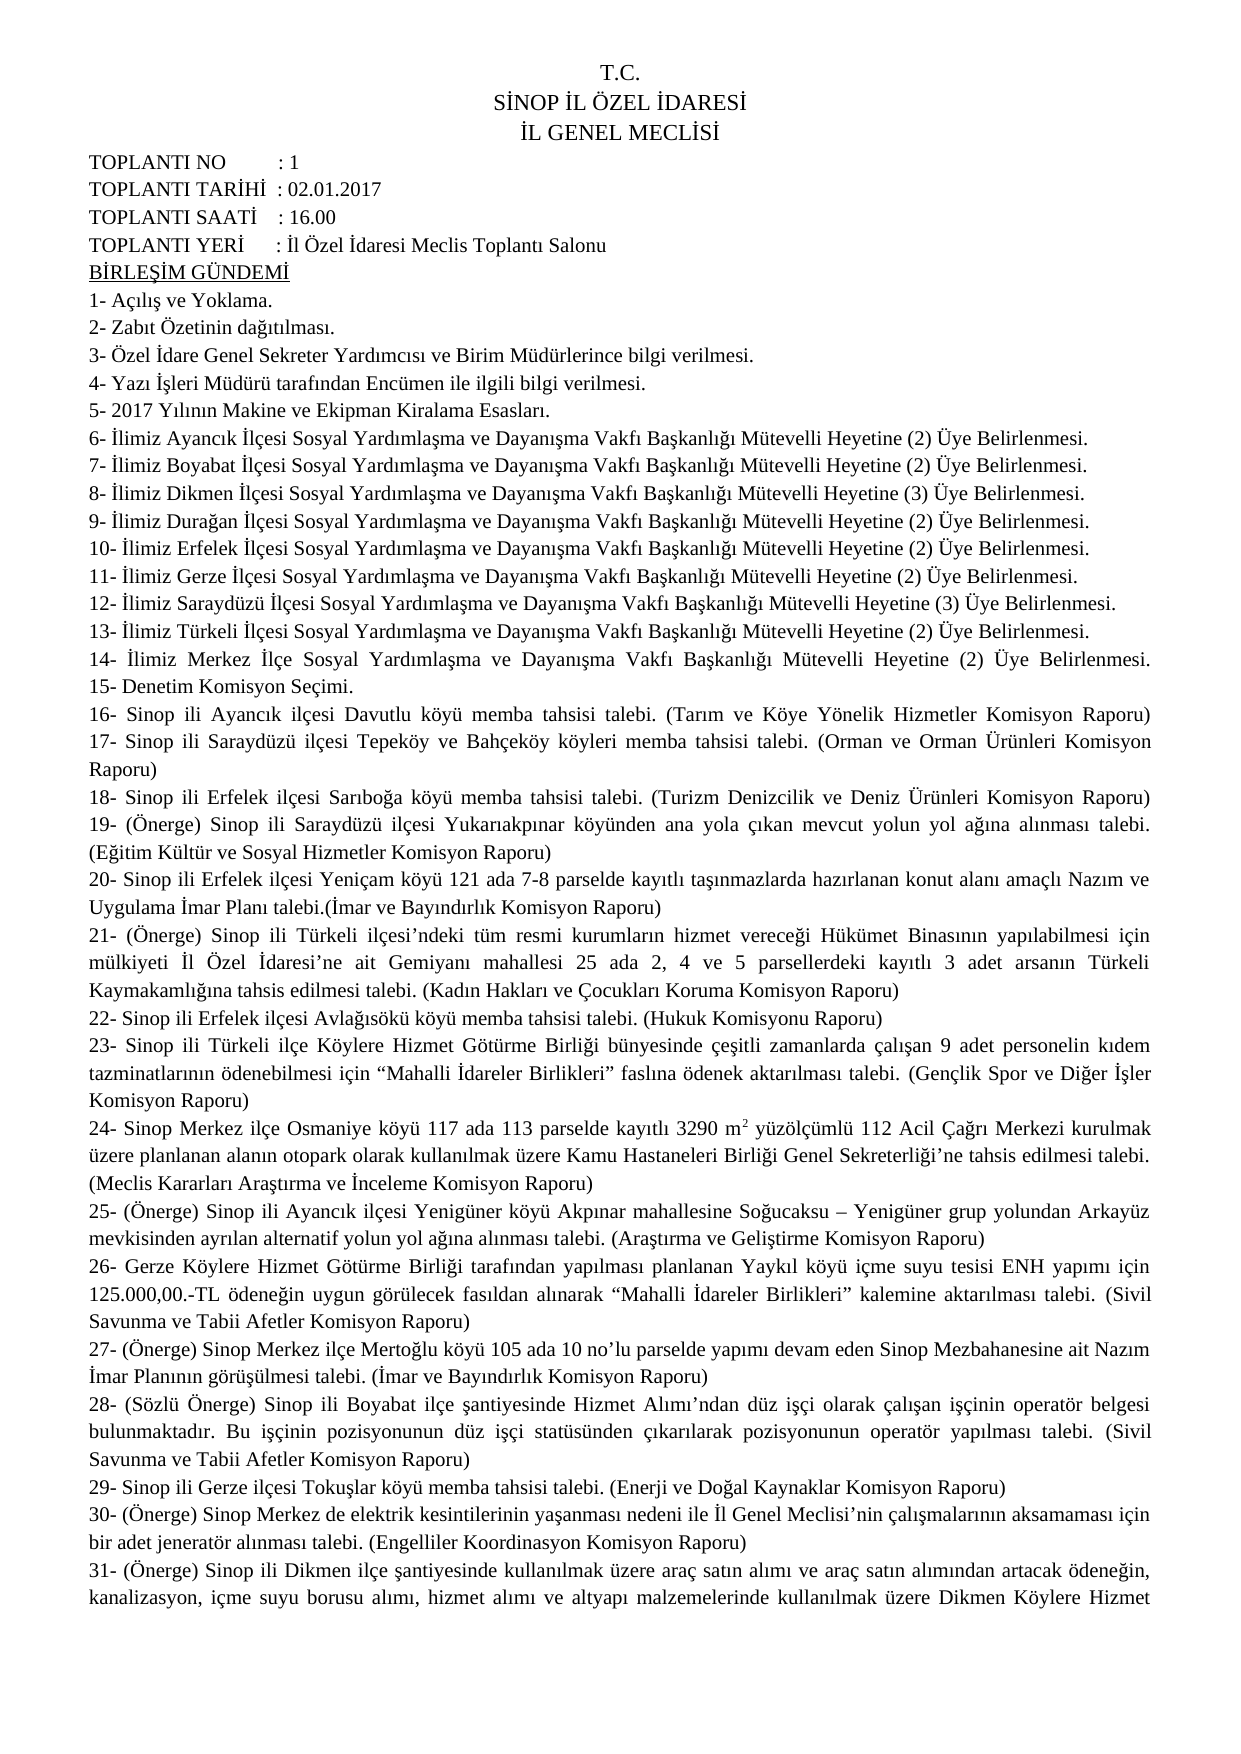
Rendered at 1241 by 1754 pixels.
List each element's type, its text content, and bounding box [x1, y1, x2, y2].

text İL GENEL MECLİSİ [89, 119, 1152, 146]
text 3- Özel İdare Genel Sekreter Yardımcısı ve Birim Müdürlerince bilgi verilmesi. 4- Yazı İşleri Müdürü tarafından Encümen ile ilgili bilgi verilmesi. 5- 2017 Yılının Makine ve Ekipman Kiralama Esasları. 6- İlimiz Ayancık İlçesi Sosyal Yardımlaşma ve Dayanışma Vakfı Başkanlığı Mütevelli Heyetine (2) Üye Belirlenmesi. [89, 343, 1200, 450]
text SİNOP İL ÖZEL İDARESİ [89, 89, 1152, 116]
text TOPLANTI SAATİ : 16.00 TOPLANTI YERİ : İl Özel İdaresi Meclis Toplantı Salonu [89, 205, 1200, 257]
text BİRLEŞİM GÜNDEMİ [89, 260, 1200, 284]
text TOPLANTI NO : 1 TOPLANTI TARİHİ : 02.01.2017 [89, 150, 1200, 201]
text 7- İlimiz Boyabat İlçesi Sosyal Yardımlaşma ve Dayanışma Vakfı Başkanlığı Mütevelli Heyetine (2) Üye Belirlenmesi. [89, 453, 1200, 477]
text 1- Açılış ve Yoklama. 2- Zabıt Özetinin dağıtılması. [89, 288, 1200, 339]
text T.C. [89, 59, 1152, 85]
